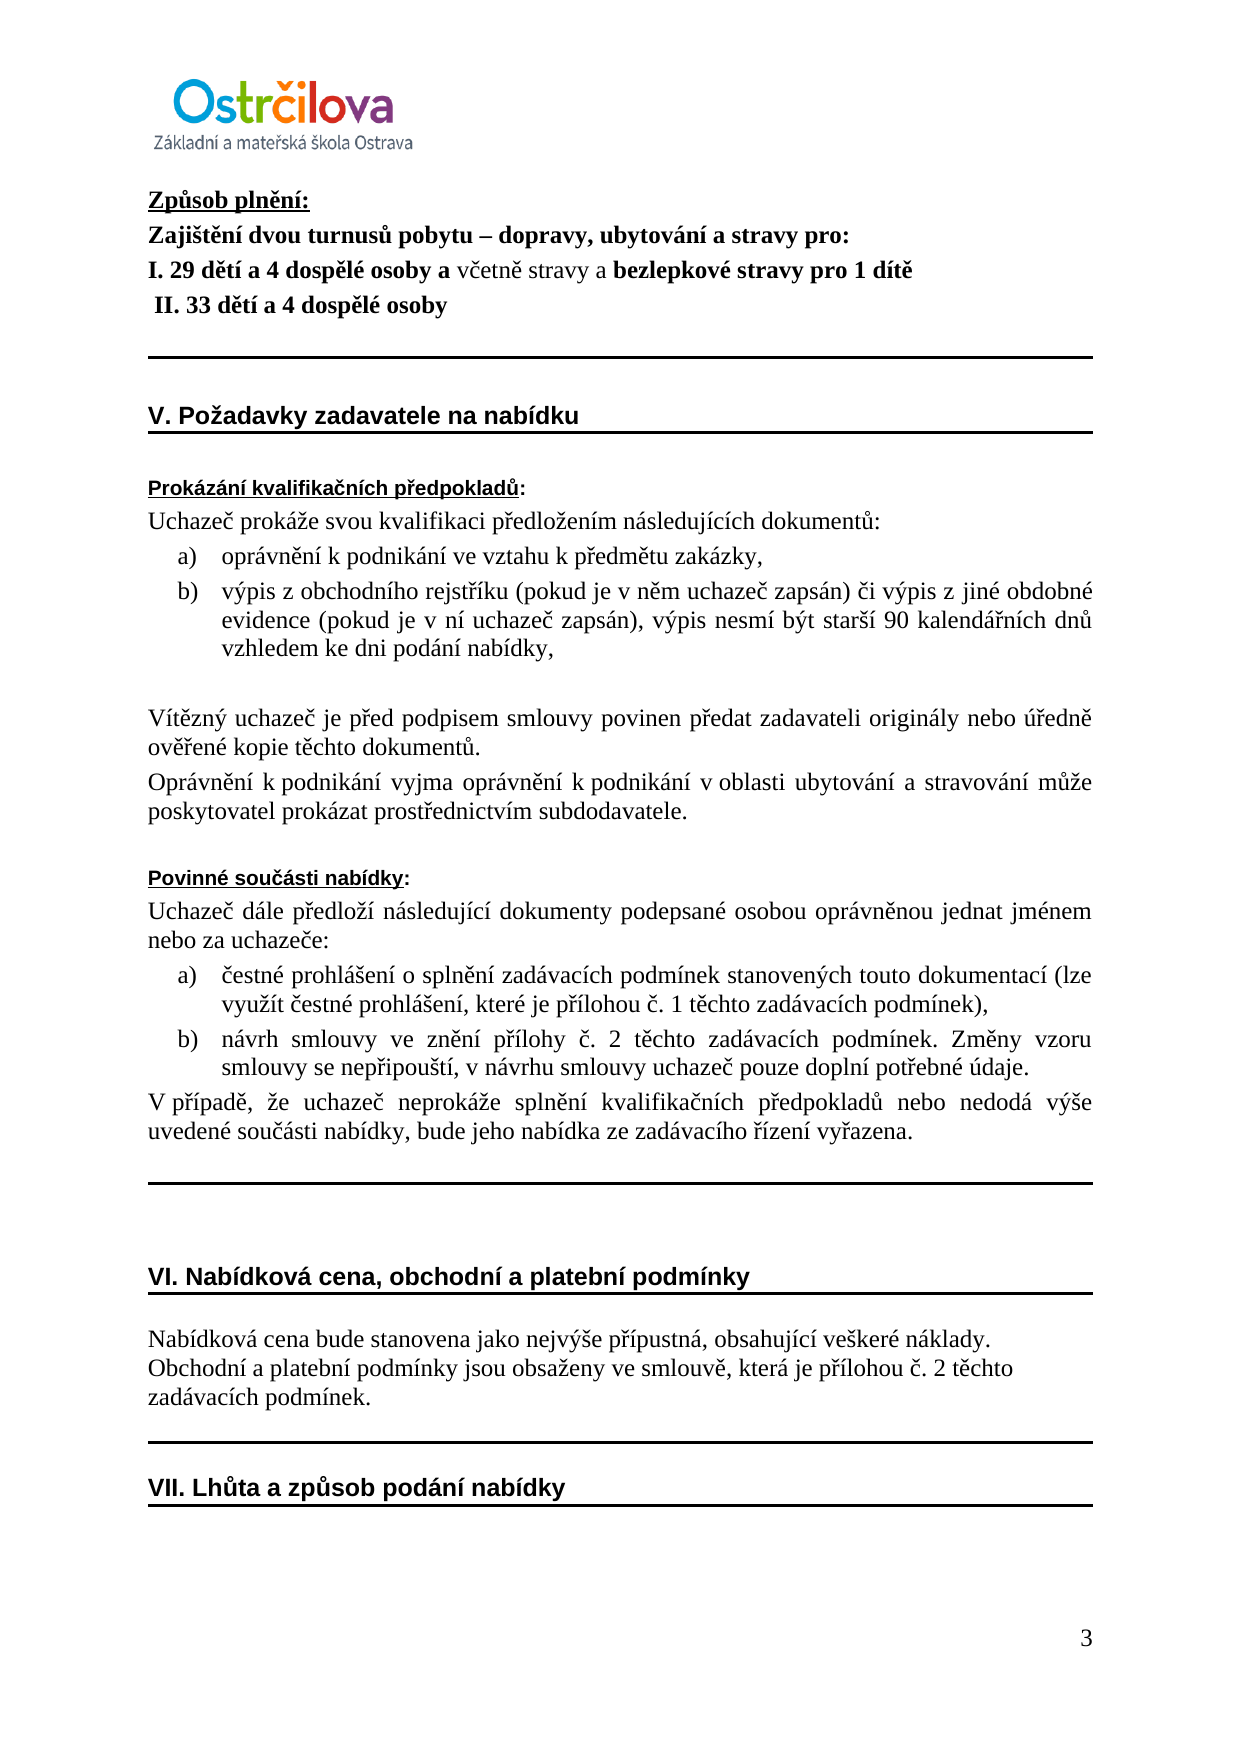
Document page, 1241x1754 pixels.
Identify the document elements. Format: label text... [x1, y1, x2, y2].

text V případě, že uchazeč neprokáže splnění kvalifikačních předpokladů nebo nedodá výše uvedené součásti nabídky, bude jeho nabídka ze zadávacího řízení vyřazena. [148, 1087, 1093, 1145]
list oprávnění k podnikání ve vztahu k předmětu zakázky, [177, 541, 1093, 570]
text II. 33 dětí a 4 dospělé osoby [148, 290, 1093, 319]
text Způsob plnění: [148, 185, 1093, 214]
text VI. Nabídková cena, obchodní a platební podmínky [148, 1261, 1093, 1292]
text Uchazeč dále předloží následující dokumenty podepsané osobou oprávněnou jednat jménem nebo za uchazeče: [148, 896, 1093, 954]
text Uchazeč prokáže svou kvalifikaci předložením následujících dokumentů: [148, 506, 1093, 535]
text Zajištění dvou turnusů pobytu – dopravy, ubytování a stravy pro: [148, 220, 1093, 249]
picture [147, 73, 419, 157]
text VII. Lhůta a způsob podání nabídky [148, 1473, 1093, 1504]
list čestné prohlášení o splnění zadávacích podmínek stanovených touto dokumentací (lze využít čestné prohlášení, které je přílohou č. 1 těchto zadávacích podmínek), [177, 960, 1093, 1017]
text I. 29 dětí a 4 dospělé osoby a včetně stravy a bezlepkové stravy pro 1 dítě [148, 255, 1093, 284]
text V. Požadavky zadavatele na nabídku [148, 401, 1093, 431]
text Vítězný uchazeč je před podpisem smlouvy povinen předat zadavateli originály nebo úředně ověřené kopie těchto dokumentů. [148, 703, 1093, 761]
text Oprávnění k podnikání vyjma oprávnění k podnikání v oblasti ubytování a stravování může poskytovatel prokázat prostřednictvím subdodavatele. [148, 767, 1093, 825]
list výpis z obchodního rejstříku (pokud je v něm uchazeč zapsán) či výpis z jiné obdobné evidence (pokud je v ní uchazeč zapsán), výpis nesmí být starší 90 kalendářních dnů vzhledem ke dni podání nabídky, [177, 576, 1093, 662]
list návrh smlouvy ve znění přílohy č. 2 těchto zadávacích podmínek. Změny vzoru smlouvy se nepřipouští, v návrhu smlouvy uchazeč pouze doplní potřebné údaje. [177, 1024, 1093, 1081]
text Povinné součásti nabídky: [148, 866, 1093, 890]
text Prokázání kvalifikačních předpokladů: [148, 476, 1093, 500]
text Obchodní a platební podmínky jsou obsaženy ve smlouvě, která je přílohou č. 2 těchto zadávacích podmínek. [148, 1353, 1093, 1410]
text Nabídková cena bude stanovena jako nejvýše přípustná, obsahující veškeré náklady. [148, 1324, 1093, 1353]
